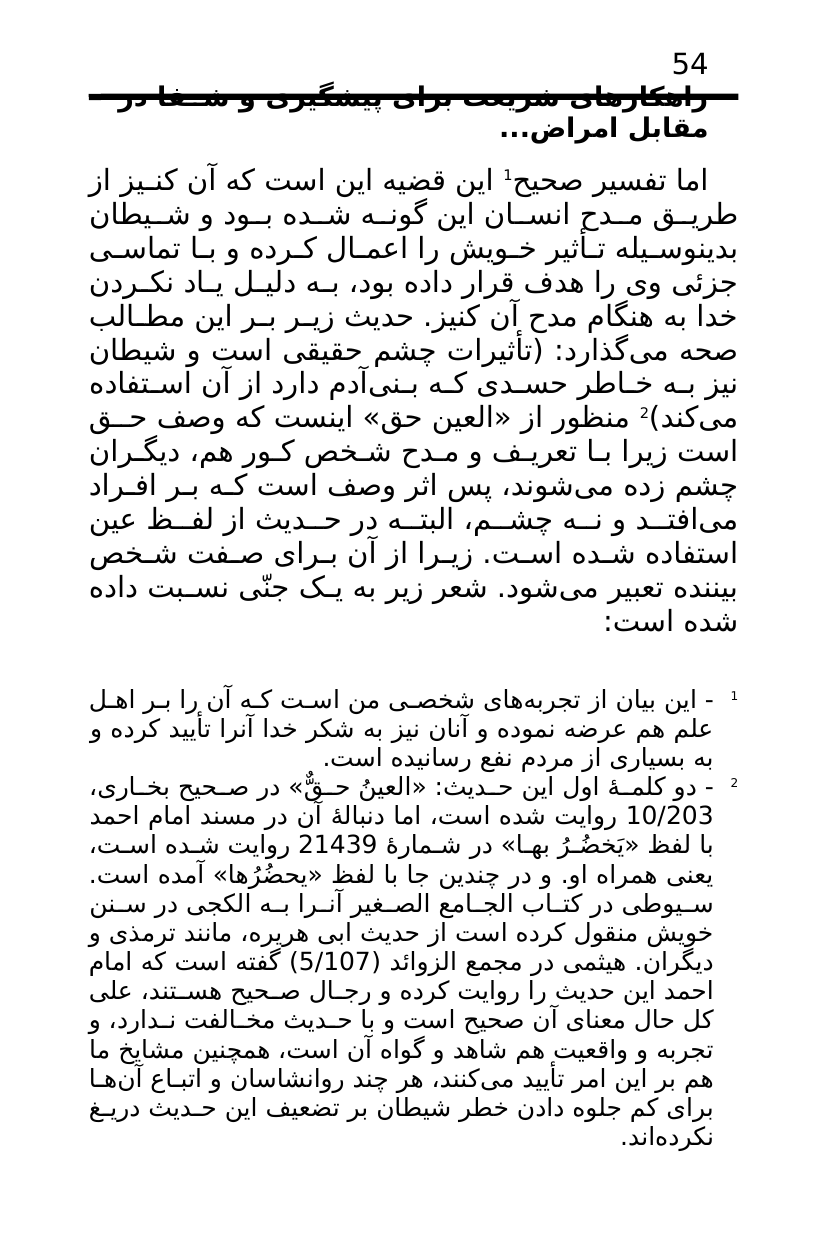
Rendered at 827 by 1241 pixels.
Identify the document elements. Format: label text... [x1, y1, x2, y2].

text اما تفسیر صحیح این قضیه این است که آن کنیز از طریق مدح انسان این گونه شده بود و شیطان بدینوسیله تأثیر خویش را اعمال کرده و با تماسی جزئی وی را هدف قرار داده بود، به دلیل یاد نکردن خدا به هنگام مدح آن کنیز. حدیث زیر بر این مطالب صحه می‌گذارد: (تأثیرات چشم حقیقی است و شیطان نیز به خاطر حسدی که بنی‌آدم دارد از آن استفاده می‌کند) منظور از «العین حق» اینست که وصف حق است زیرا با تعریف و مدح شخص کور هم، دیگران چشم زده می‌شوند، پس اثر وصف است که بر افراد می‌افتد و نه چشم، البته در حدیث از لفظ عین استفاده شده است. زیرا از آن برای صفت شخص بیننده تعبیر می‌شود. شعر زیر به یک جنّی نسبت داده شده است: [89, 163, 738, 638]
